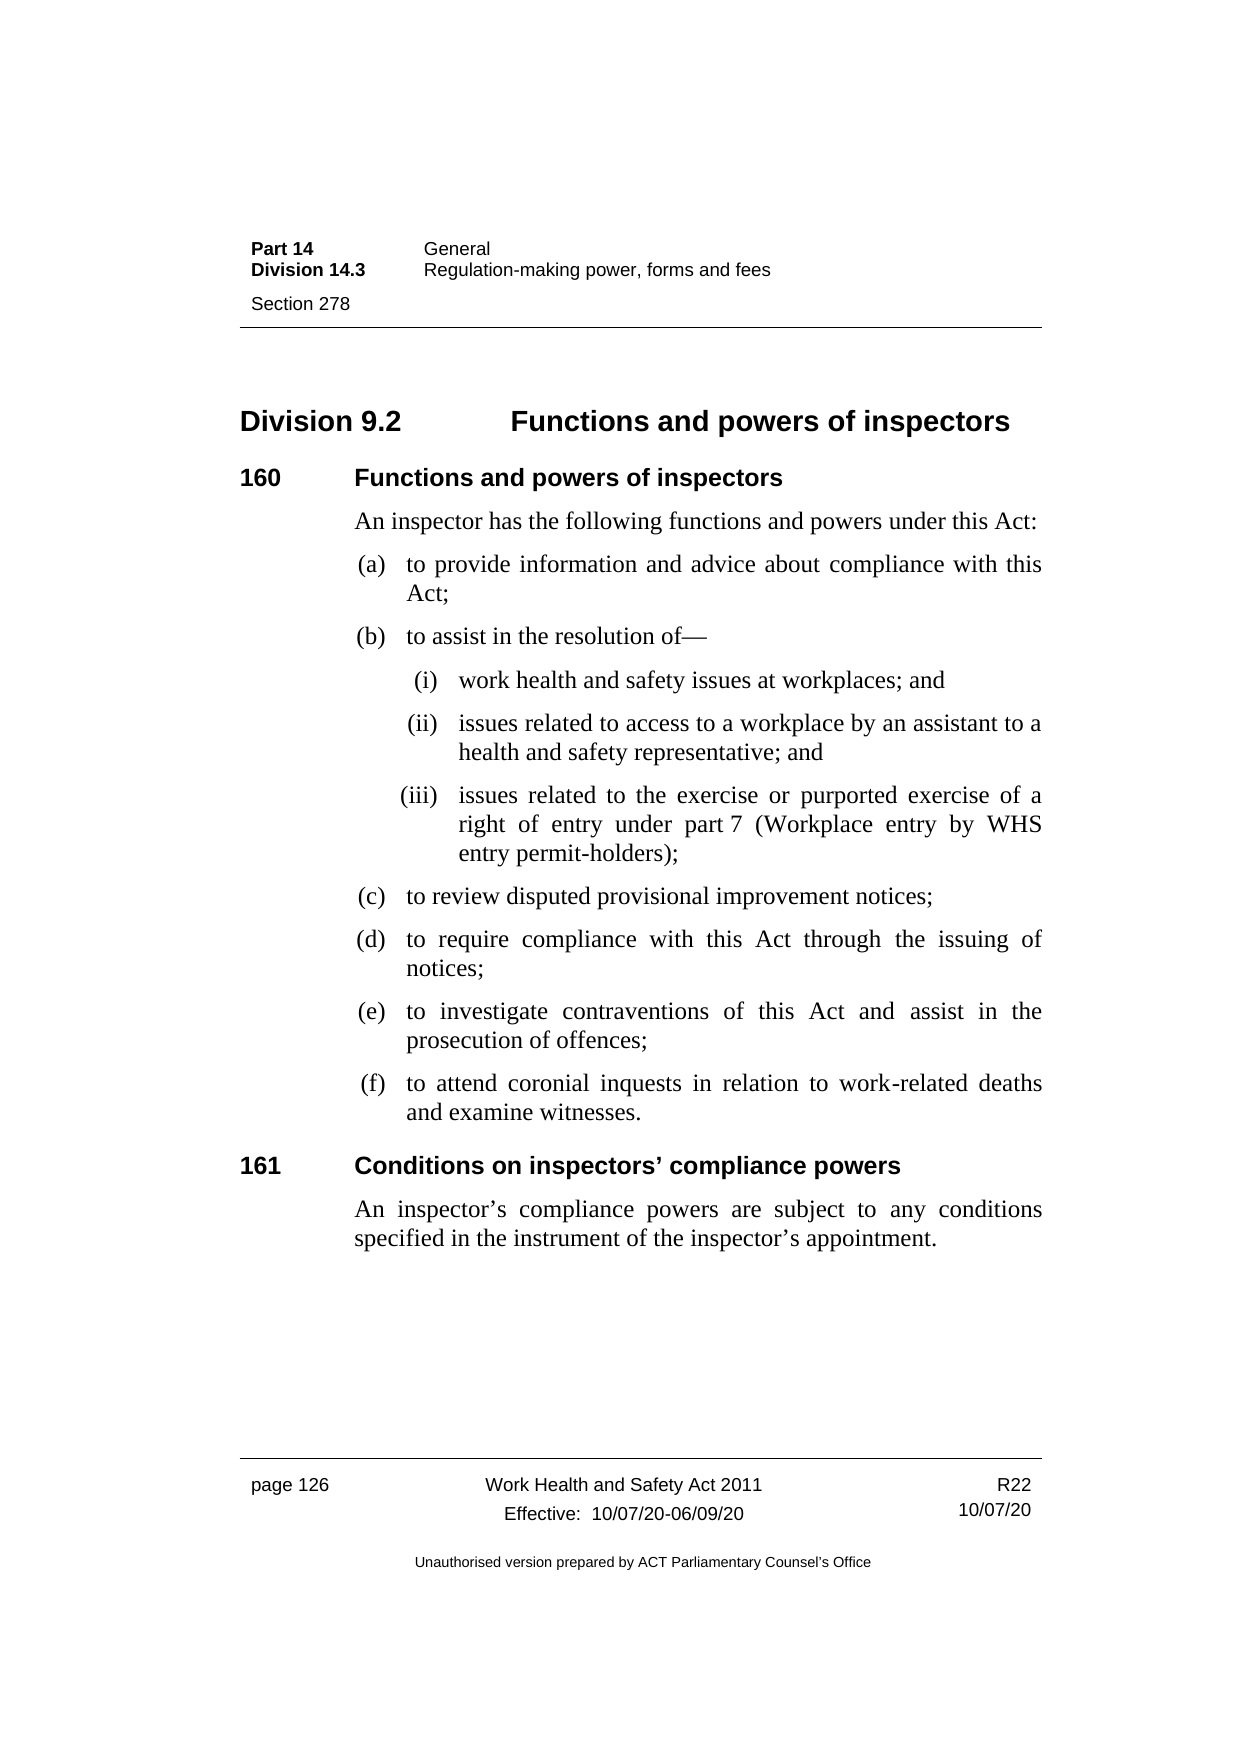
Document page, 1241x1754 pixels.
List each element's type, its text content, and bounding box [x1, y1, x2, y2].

text (c) to review disputed provisional improvement notices; [239, 881, 1042, 910]
text (iii) issues related to the exercise or purported exercise of a right of entry under part 7 (Workplace entry by WHS entry permit-holders); [239, 780, 1042, 866]
text 160 Functions and powers of inspectors [239, 463, 1042, 491]
text (i) work health and safety issues at workplaces; and [239, 665, 1042, 693]
text An inspector has the following functions and powers under this Act: [354, 506, 1042, 535]
text (a) to provide information and advice about compliance with this Act; [239, 549, 1042, 607]
text (ii) issues related to access to a workplace by an assistant to a health and safety representative; and [239, 708, 1042, 766]
text (b) to assist in the resolution of— [239, 621, 1042, 650]
text (f) to attend coronial inquests in relation to work-related deaths and examine witnesses. [239, 1068, 1042, 1126]
text 161 Conditions on inspectors’ compliance powers [239, 1151, 1042, 1180]
text Division 9.2 Functions and powers of inspectors [239, 404, 1042, 438]
text (e) to investigate contraventions of this Act and assist in the prosecution of offences; [239, 996, 1042, 1054]
text (d) to require compliance with this Act through the issuing of notices; [239, 924, 1042, 982]
text An inspector’s compliance powers are subject to any conditions specified in the instrument of the inspector’s appointment. [354, 1194, 1042, 1252]
